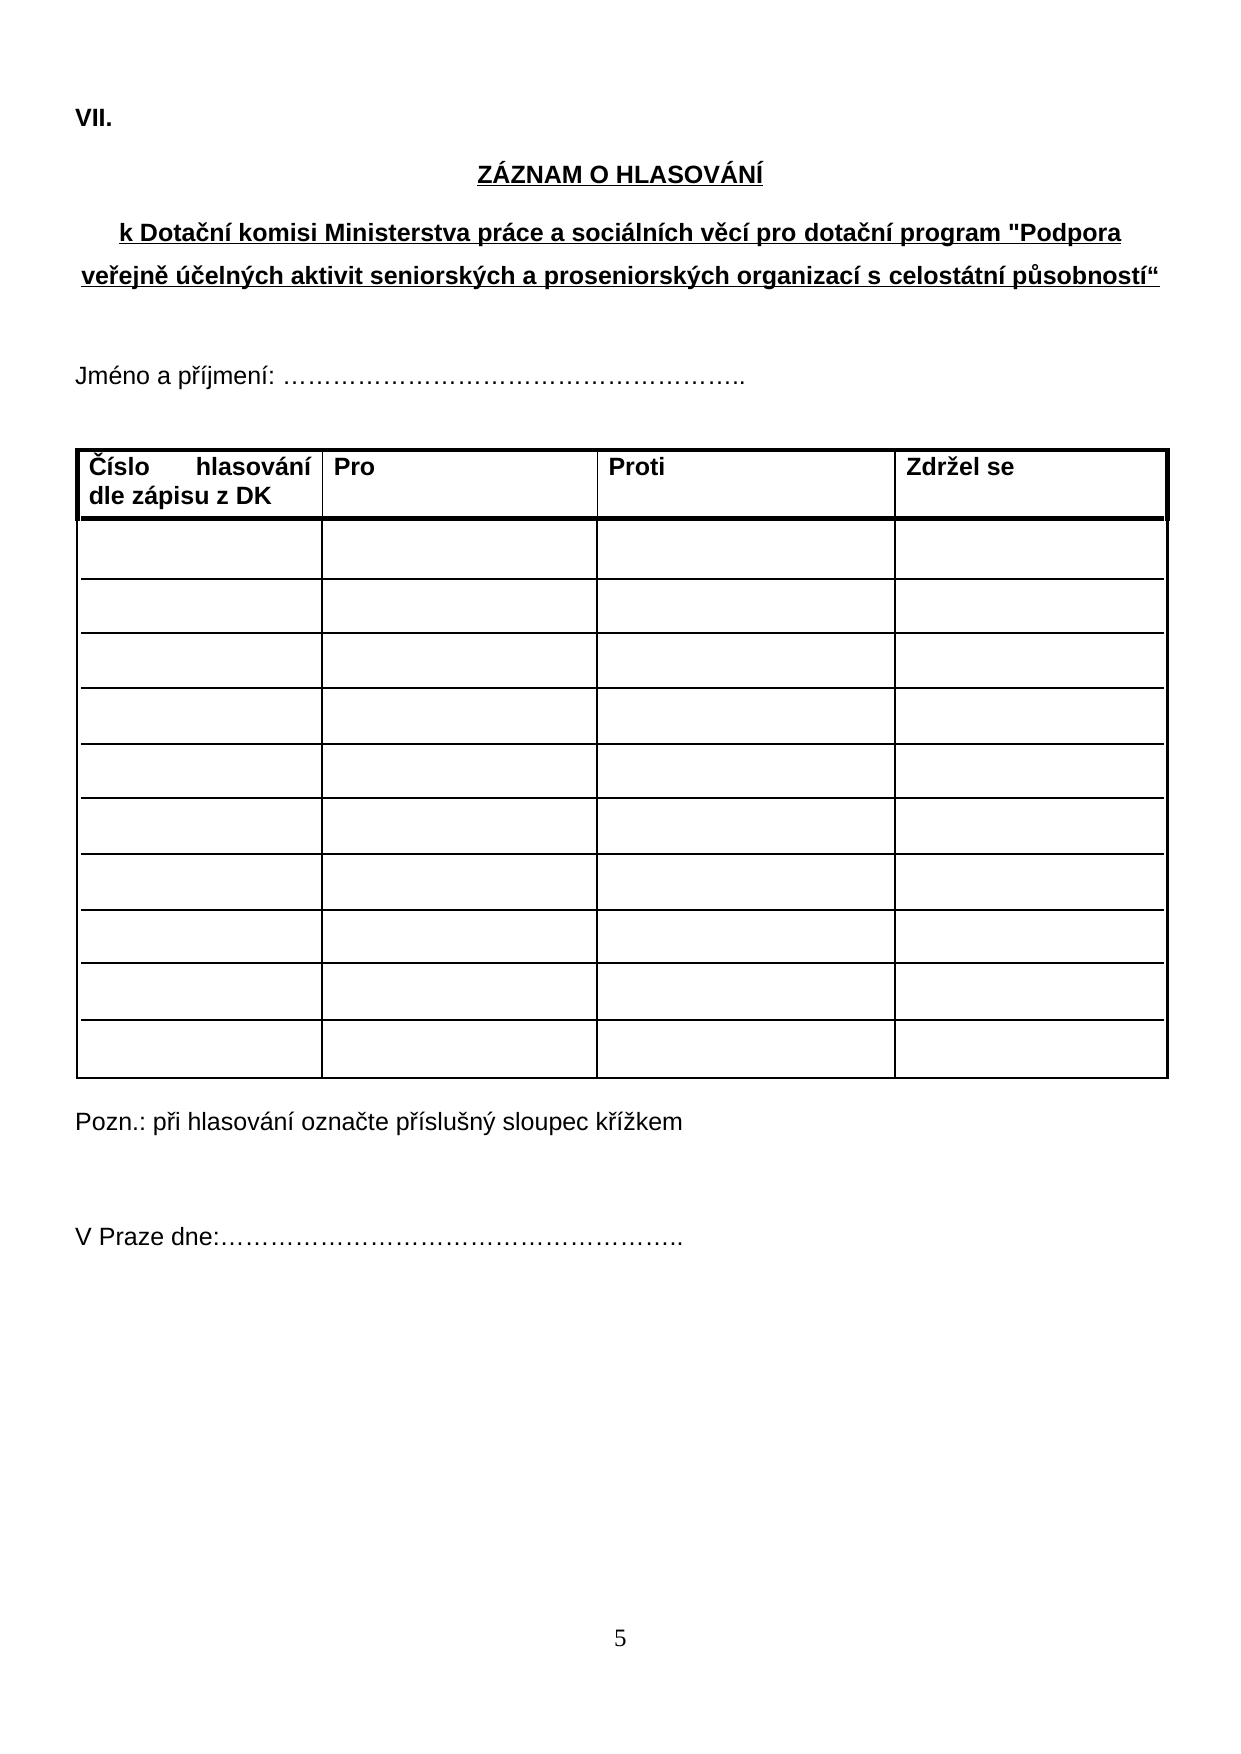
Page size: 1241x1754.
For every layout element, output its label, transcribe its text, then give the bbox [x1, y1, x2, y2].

table_cell [78, 797, 321, 853]
table_cell [598, 634, 894, 687]
table_cell [78, 516, 321, 578]
table_cell [598, 689, 894, 743]
subtitle k Dotační komisi Ministerstva práce a sociálních věcí pro dotační program "Podpora veřejně účelných aktivit seniorských a proseniorských organizací s celostátní působností“ [75, 217, 1165, 289]
table_cell [323, 689, 596, 743]
table_cell [323, 911, 596, 962]
table_cell [896, 909, 1166, 962]
table_cell [78, 1019, 321, 1077]
table_cell [598, 521, 894, 578]
table_cell [78, 743, 321, 797]
table_cell [896, 687, 1166, 743]
table_cell [78, 853, 321, 909]
table_cell [896, 516, 1166, 578]
table_cell [896, 853, 1166, 909]
table_cell [78, 687, 321, 743]
table_cell [323, 521, 596, 578]
table_cell [896, 962, 1166, 1019]
table_header Zdržel se [896, 452, 1165, 516]
table_cell [896, 743, 1166, 797]
table_cell [598, 745, 894, 797]
text ZÁZNAM O HLASOVÁNÍ [75, 160, 1165, 189]
text Jméno a příjmení: ……………………………………………….. [75, 361, 1165, 390]
table_header Proti [598, 452, 894, 516]
table_cell [598, 580, 894, 632]
table_cell [323, 634, 596, 687]
table_cell [598, 911, 894, 962]
text V Praze dne:……………………………………………….. [75, 1222, 1165, 1251]
table_cell [896, 1019, 1166, 1077]
table_cell [323, 745, 596, 797]
table_cell [323, 580, 596, 632]
table_cell [78, 632, 321, 687]
table_cell [323, 855, 596, 909]
table_header Pro [323, 452, 597, 516]
table_cell [323, 964, 596, 1019]
table_cell [78, 962, 321, 1019]
table_cell [896, 632, 1166, 687]
table_cell [598, 1021, 894, 1077]
table_cell [896, 797, 1166, 853]
table_cell [323, 799, 596, 853]
table_cell [323, 1021, 596, 1077]
table_cell [78, 578, 321, 632]
table_header Číslo hlasování dle zápisu z DK [80, 452, 322, 516]
table_cell [896, 578, 1166, 632]
text Pozn.: při hlasování označte příslušný sloupec křížkem [75, 1107, 1165, 1136]
table_cell [598, 799, 894, 853]
table_cell [598, 855, 894, 909]
text VII. [75, 102, 1165, 131]
table_cell [598, 964, 894, 1019]
table_cell [78, 909, 321, 962]
